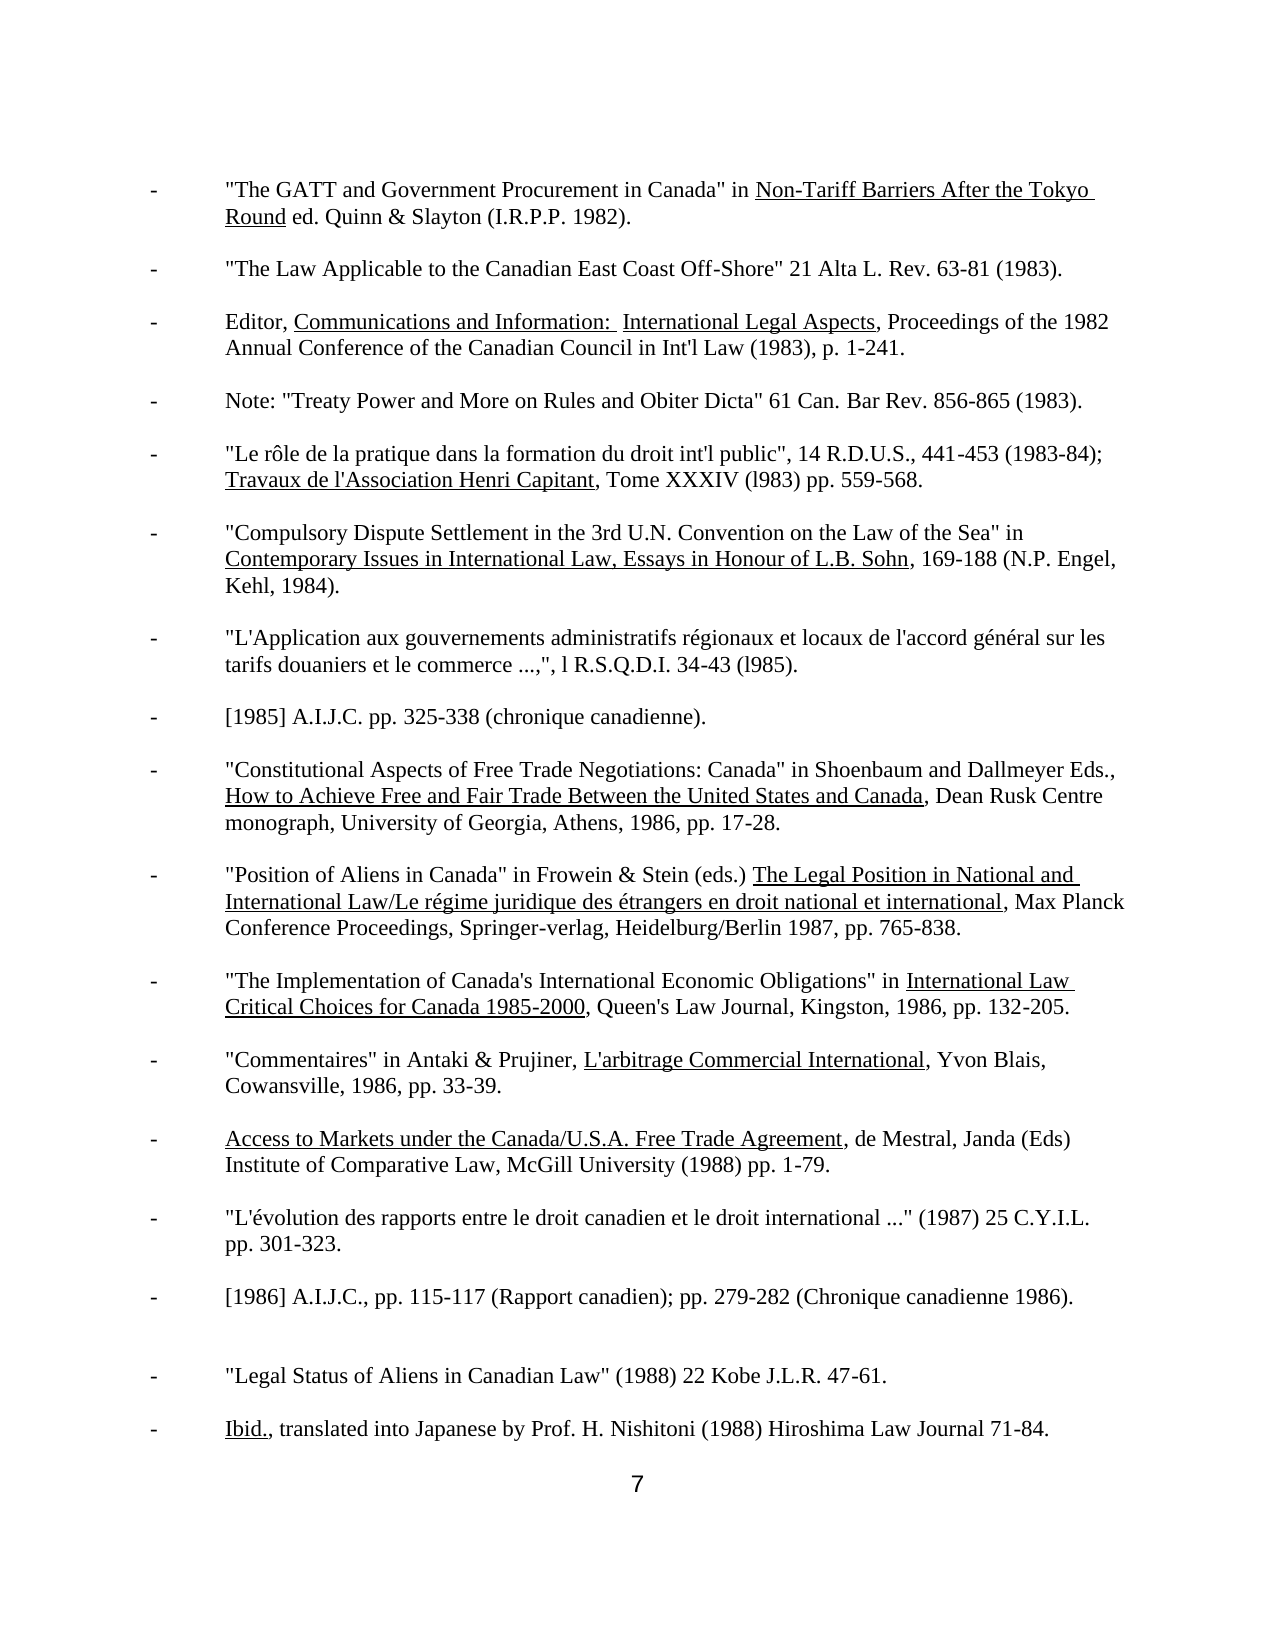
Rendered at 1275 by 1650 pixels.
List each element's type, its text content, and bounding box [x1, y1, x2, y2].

text - [1986] A.I.J.C., pp. 115-117 (Rapport canadien); pp. 279-282 (Chronique canadienne 1986). [150, 1283, 1125, 1309]
text - "Commentaires" in Antaki & Prujiner, L'arbitrage Commercial International, Yvon Blais, Cowansville, 1986, pp. 33-39. [150, 1046, 1125, 1099]
text - "The Implementation of 's International Economic Obligations" in International Law Critical Choices for 1985-2000, Queen's Law Journal, , 1986, pp. 132-205. [150, 967, 1125, 1020]
text - Note: "Treaty Power and More on Rules and Obiter Dicta" 61 Bar Rev. 856-865 (1983). [150, 387, 1125, 413]
text - "Le rôle de la pratique dans la formation du droit int'l public", 14 R.D.U.S., 441-453 (1983-84); Travaux de l'Association Henri Capitant, Tome XXXIV (l983) pp. 559-568. [150, 440, 1125, 493]
text - "The GATT and Government Procurement in " in Non-Tariff Barriers After the Round ed. Quinn & Slayton (I.R.P.P. 1982). [150, 176, 1125, 229]
text - [1985] A.I.J.C. pp. 325-338 (chronique canadienne). [150, 703, 1125, 730]
text - "Legal Status of Aliens in Canadian Law" (1988) 22 J.L.R. 47-61. [150, 1362, 1125, 1389]
text - "The Law Applicable to the Canadian East Coast Off-Shore" 21 Alta L. Rev. 63-81 (1983). [150, 255, 1125, 282]
text - "Compulsory Dispute Settlement in the 3rd U.N. Convention on the Law of the Sea" in Contemporary Issues in International Law, Essays in Honour of L.B. Sohn, 169-188 (N.P. Engel, Kehl, 1984). [150, 519, 1125, 598]
text - Editor, Communications and Information: International Legal Aspects, Proceedings of the 1982 Annual Conference of the Canadian Council in Int'l Law (1983), p. 1-241. [150, 308, 1125, 361]
text - "L'évolution des rapports entre le droit canadien et le droit international ..." (1987) 25 C.Y.I.L. pp. 301-323. [150, 1204, 1125, 1257]
text - "Position of Aliens in Canada" in Frowein & Stein (eds.) The Legal Position in National and International Law/Le régime juridique des étrangers en droit national et international, Max Planck Conference Proceedings, Springer-verlag, Heidelburg/Berlin 1987, pp. 765-838. [150, 862, 1125, 941]
text - Access to Markets under the / Free Trade Agreement, de Mestral, Janda (Eds) of , (1988) pp. 1-79. [150, 1125, 1125, 1178]
text - "Constitutional Aspects of Free Trade Negotiations: Canada" in Shoenbaum and Dallmeyer Eds., How to Achieve Free and Fair Trade Between the United States and Canada, Dean Rusk Centre monograph, University of Georgia, Athens, 1986, pp. 17-28. [150, 756, 1125, 835]
text - Ibid., translated into Japanese by Prof. H. Nishitoni (1988) Hiroshima Law Journal 71-84. [150, 1415, 1125, 1441]
text - "L'Application aux gouvernements administratifs régionaux et locaux de l'accord général sur les tarifs douaniers et le commerce ...,", l R.S.Q.D.I. 34-43 (l985). [150, 624, 1125, 677]
